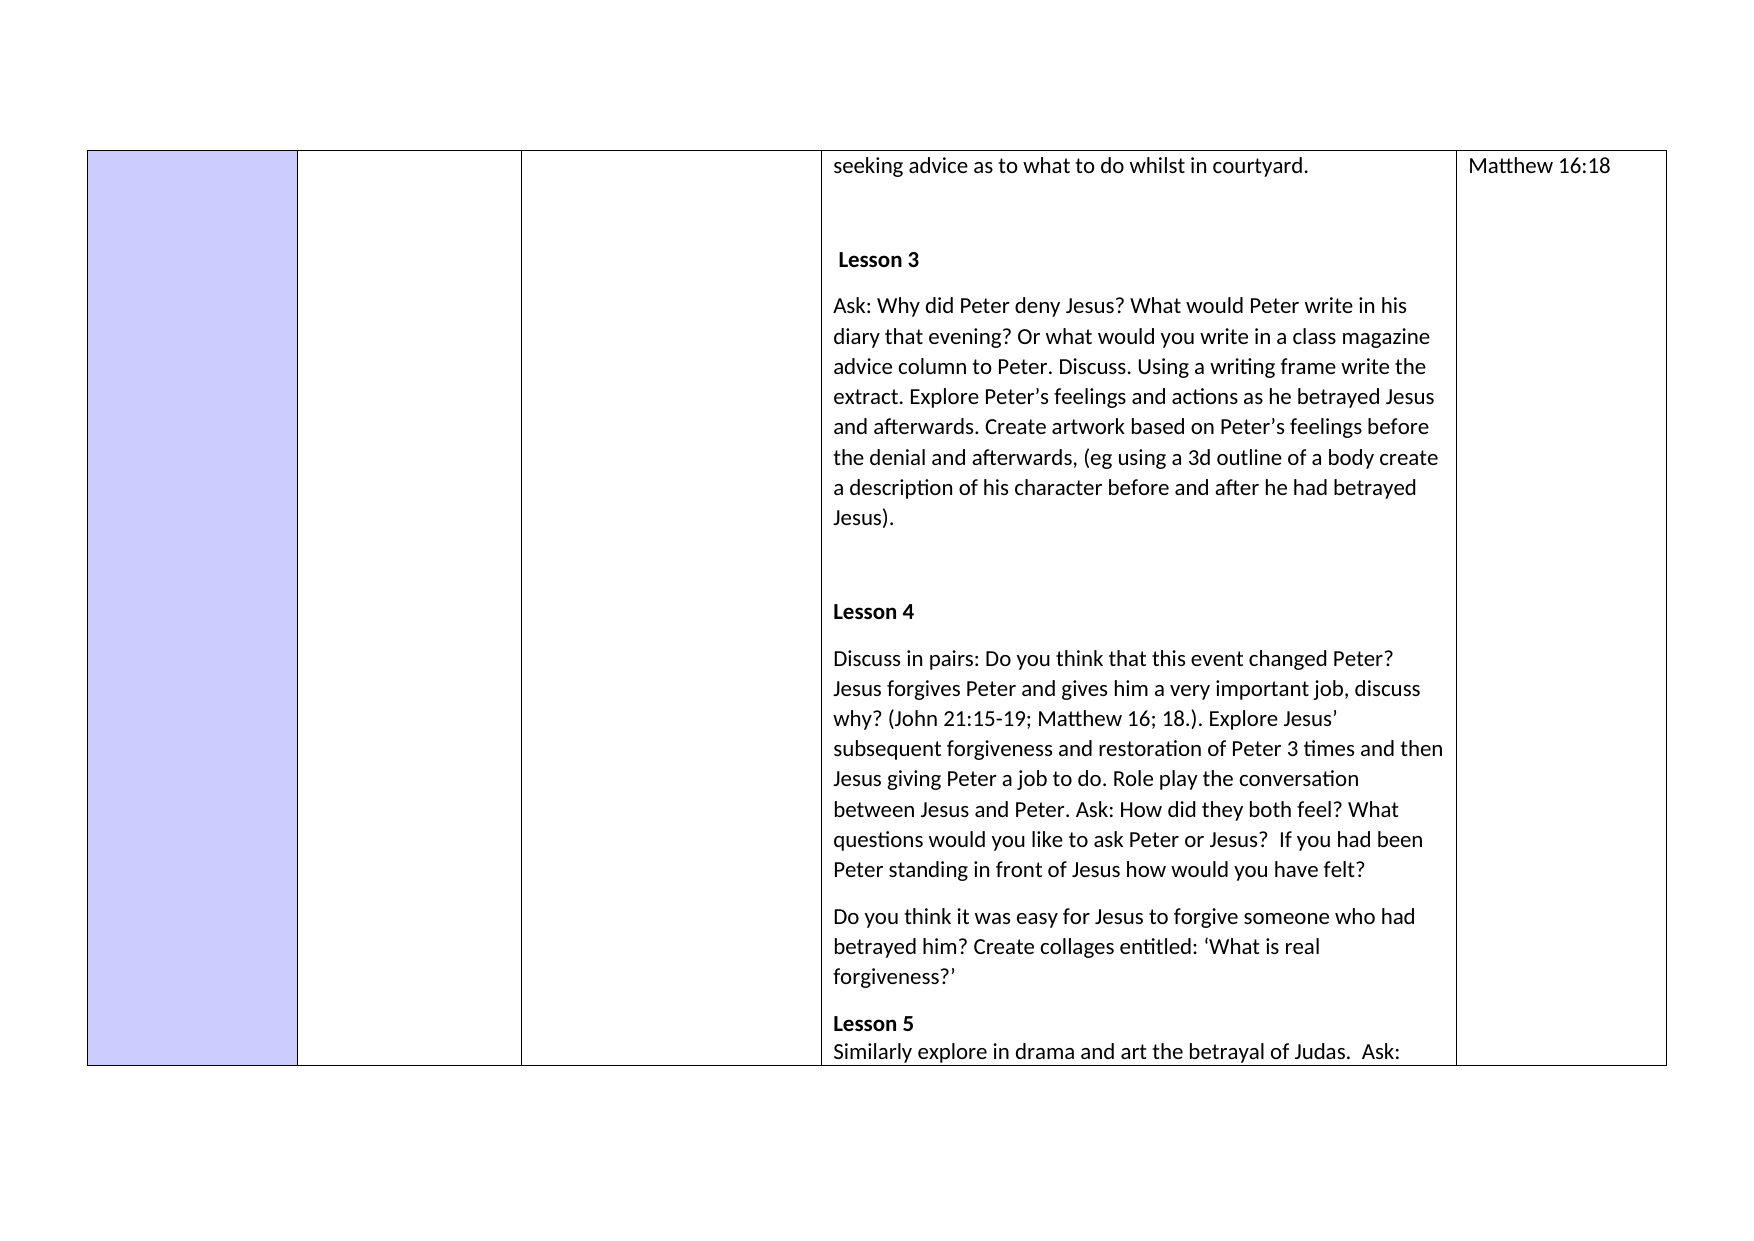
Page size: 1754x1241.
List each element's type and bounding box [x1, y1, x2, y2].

table_cell [522, 151, 821, 1065]
table_cell [1457, 151, 1666, 1065]
table_cell [88, 151, 297, 1065]
table_cell [298, 151, 521, 1065]
table_cell [822, 151, 1456, 1065]
